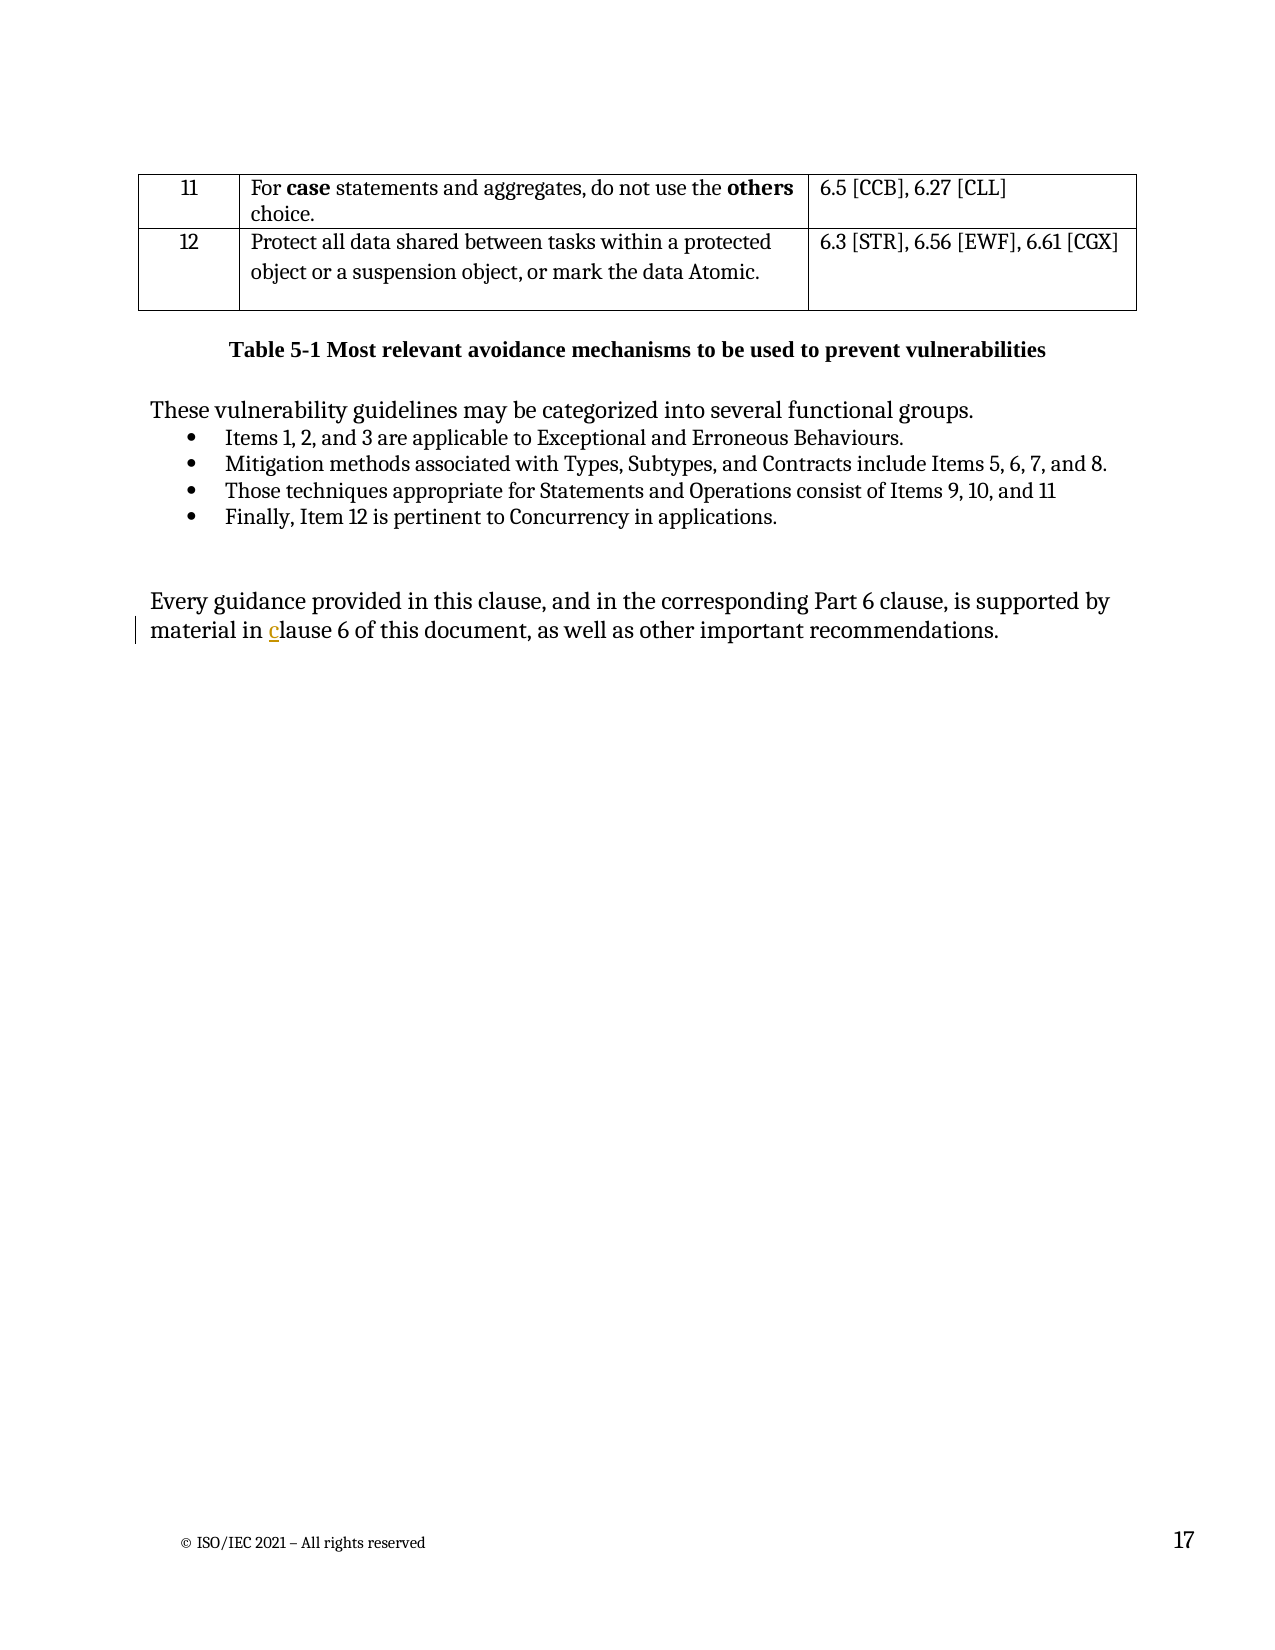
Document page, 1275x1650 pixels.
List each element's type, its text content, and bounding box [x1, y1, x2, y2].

subtitle Table 5-1 Most relevant avoidance mechanisms to be used to prevent vulnerabilities [150, 336, 1125, 362]
table_cell 6.5 [CCB], 6.27 [CLL] [809, 175, 1136, 227]
list Finally, Item 12 is pertinent to Concurrency in applications. [187, 504, 1125, 530]
list Mitigation methods associated with Types, Subtypes, and Contracts include Items 5, 6, 7, and 8. [187, 451, 1125, 477]
table_cell For case statements and aggregates, do not use the others choice. [240, 175, 808, 227]
table_cell 6.3 [STR], 6.56 [EWF], 6.61 [CGX] [809, 229, 1136, 310]
table_cell Protect all data shared between tasks within a protected object or a suspension object, or mark the data Atomic. [240, 229, 808, 310]
table_cell 12 [139, 229, 239, 310]
text Every guidance provided in this clause, and in the corresponding Part 6 clause, is supported by material in lause 6 of this document, as well as other important recommendations. [150, 587, 1125, 644]
table_cell 11 [139, 175, 239, 227]
list Items 1, 2, and 3 are applicable to Exceptional and Erroneous Behaviours. [187, 425, 1125, 451]
list Those techniques appropriate for Statements and Operations consist of Items 9, 10, and 11 [187, 477, 1125, 504]
text These vulnerability guidelines may be categorized into several functional groups. [150, 396, 1125, 425]
